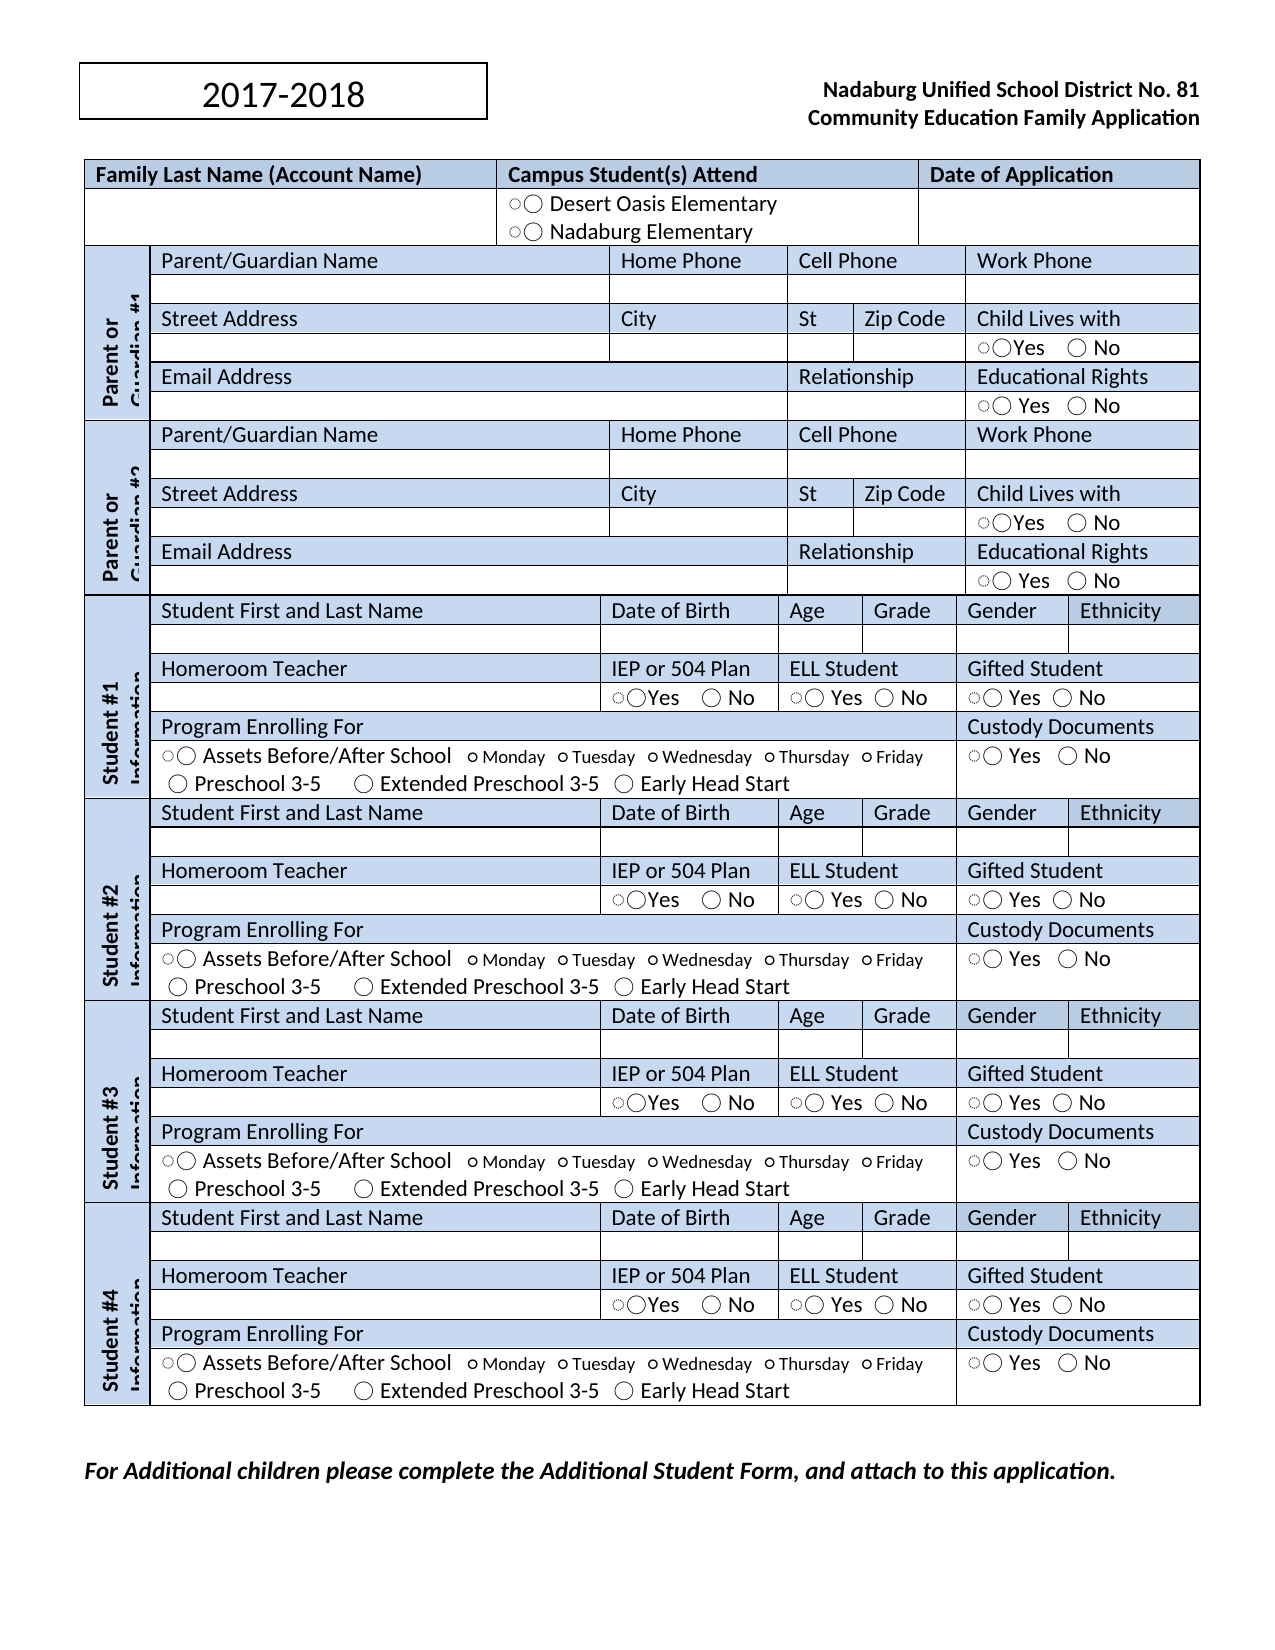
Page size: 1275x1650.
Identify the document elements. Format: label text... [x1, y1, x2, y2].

table_cell [779, 1030, 862, 1058]
table_header Gender [957, 596, 1068, 624]
table_cell ⃝ Assets Before/After School ○ Monday ○ Tuesday ○ Wednesday ○ Thursday ○ Friday ⃝ Preschool 3-5 ⃝ Extended Preschool 3-5 ⃝ Early Head Start [151, 1146, 956, 1202]
table_cell [601, 625, 778, 653]
table_cell ELL Student [779, 857, 956, 884]
table_cell ⃝ Yes ⃝ No [966, 392, 1199, 419]
table_cell [151, 566, 787, 594]
table_cell Email Address [151, 363, 787, 391]
table_cell [151, 508, 609, 536]
table_cell Ethnicity [1069, 1203, 1199, 1231]
table_cell [151, 625, 600, 653]
table_cell IEP or 504 Plan [601, 654, 778, 682]
table_cell [151, 886, 600, 914]
table_header Campus Student(s) Attend [497, 160, 918, 188]
table_cell Home Phone [610, 421, 787, 449]
table_cell Custody Documents [957, 915, 1199, 943]
table_cell Parent/Guardian Name [151, 246, 609, 274]
table_cell Educational Rights [966, 363, 1199, 391]
table_cell Child Lives with [966, 479, 1199, 507]
table_cell [151, 450, 609, 478]
table_cell Homeroom Teacher [151, 654, 600, 682]
table_header Date of Application [919, 160, 1199, 188]
table_cell [966, 450, 1199, 478]
table_cell [788, 508, 853, 536]
table_cell ⃝Yes ⃝ No [601, 683, 778, 711]
table_cell ⃝ Yes ⃝ No [779, 886, 956, 914]
table_cell [610, 275, 787, 303]
table_cell [151, 1030, 600, 1058]
table_cell [601, 1030, 778, 1058]
table_cell ⃝ Desert Oasis Elementary ⃝ Nadaburg Elementary [497, 189, 918, 245]
table_cell City [610, 304, 787, 332]
table_cell [919, 189, 1199, 245]
table_cell [966, 275, 1199, 303]
table_cell [1069, 1232, 1199, 1260]
table_cell ⃝ Assets Before/After School ○ Monday ○ Tuesday ○ Wednesday ○ Thursday ○ Friday ⃝ Preschool 3-5 ⃝ Extended Preschool 3-5 ⃝ Early Head Start [151, 741, 956, 797]
table_cell [151, 828, 600, 856]
table_cell Homeroom Teacher [151, 1261, 600, 1289]
table_cell IEP or 504 Plan [601, 1059, 778, 1087]
table_cell ⃝ Yes ⃝ No [779, 1088, 956, 1116]
table_cell Gifted Student [957, 1261, 1199, 1289]
table_cell [863, 1030, 956, 1058]
table_cell Relationship [788, 537, 965, 565]
table_cell ⃝Yes ⃝ No [601, 1290, 778, 1318]
table_cell [779, 625, 862, 653]
table_cell [957, 1232, 1068, 1260]
table_cell [151, 334, 609, 361]
table_cell [788, 566, 965, 594]
table_cell ⃝ Yes ⃝ No [779, 1290, 956, 1318]
table_cell Parent or Guardian #2 [85, 421, 149, 594]
table_cell Grade [863, 1203, 956, 1231]
table_cell [601, 1232, 778, 1260]
table_header Student #1 Information [85, 596, 149, 797]
table_cell Student #4 Information [85, 1203, 149, 1404]
table_cell Parent/Guardian Name [151, 421, 609, 449]
table_cell IEP or 504 Plan [601, 857, 778, 884]
table_cell Age [779, 1001, 862, 1029]
table_cell Student First and Last Name [151, 1203, 600, 1231]
table_cell [788, 450, 965, 478]
table_cell [151, 275, 609, 303]
table_cell [151, 1088, 600, 1116]
table_cell [610, 334, 787, 361]
table_cell Home Phone [610, 246, 787, 274]
table_cell Age [779, 1203, 862, 1231]
table_cell [151, 1232, 600, 1260]
table_cell [788, 392, 965, 419]
table_cell Grade [863, 799, 956, 826]
table_cell Street Address [151, 479, 609, 507]
table_cell ⃝ Yes ⃝ No [957, 886, 1199, 914]
table_cell [1069, 828, 1199, 856]
table_cell [863, 1232, 956, 1260]
table_cell Gender [957, 1001, 1068, 1029]
table_cell [85, 189, 496, 245]
table_header Grade [863, 596, 956, 624]
table_cell ELL Student [779, 1261, 956, 1289]
table_cell Date of Birth [601, 1203, 778, 1231]
text For Additional children please complete the Additional Student Form, and attach to this application. [84, 1455, 1125, 1486]
table_cell ⃝ Yes ⃝ No [957, 1146, 1199, 1202]
table_cell Homeroom Teacher [151, 1059, 600, 1087]
table_cell ⃝Yes ⃝ No [966, 508, 1199, 536]
table_cell ⃝ Yes ⃝ No [966, 566, 1199, 594]
table_cell ELL Student [779, 654, 956, 682]
table_cell ⃝ Assets Before/After School ○ Monday ○ Tuesday ○ Wednesday ○ Thursday ○ Friday ⃝ Preschool 3-5 ⃝ Extended Preschool 3-5 ⃝ Early Head Start [151, 944, 956, 1000]
table_cell Age [779, 799, 862, 826]
table_cell Work Phone [966, 421, 1199, 449]
table_cell Date of Birth [601, 1001, 778, 1029]
table_cell Zip Code [854, 304, 965, 332]
table_cell Zip Code [854, 479, 965, 507]
table_cell Gender [957, 799, 1068, 826]
table_cell ⃝ Yes ⃝ No [957, 944, 1199, 1000]
table_header Date of Birth [601, 596, 778, 624]
table_cell ELL Student [779, 1059, 956, 1087]
table_cell ⃝ Yes ⃝ No [957, 741, 1199, 797]
table_cell [151, 392, 787, 419]
table_cell Program Enrolling For [151, 1117, 956, 1145]
table_cell Street Address [151, 304, 609, 332]
table_cell Student First and Last Name [151, 1001, 600, 1029]
table_cell St [788, 304, 853, 332]
table_cell ⃝ Yes ⃝ No [957, 1088, 1199, 1116]
table_cell [863, 828, 956, 856]
table_cell ⃝ Assets Before/After School ○ Monday ○ Tuesday ○ Wednesday ○ Thursday ○ Friday ⃝ Preschool 3-5 ⃝ Extended Preschool 3-5 ⃝ Early Head Start [151, 1349, 956, 1404]
table_cell [610, 450, 787, 478]
table_cell ⃝Yes ⃝ No [601, 886, 778, 914]
table_cell Work Phone [966, 246, 1199, 274]
table_cell ⃝ Yes ⃝ No [957, 1349, 1199, 1404]
table_cell Program Enrolling For [151, 712, 956, 740]
table_cell City [610, 479, 787, 507]
table_cell Homeroom Teacher [151, 857, 600, 884]
table_cell ⃝ Yes ⃝ No [957, 683, 1199, 711]
table_header Family Last Name (Account Name) [85, 160, 496, 188]
table_cell Custody Documents [957, 712, 1199, 740]
table_cell Grade [863, 1001, 956, 1029]
table_cell Gender [957, 1203, 1068, 1231]
table_cell Gifted Student [957, 1059, 1199, 1087]
table_cell [957, 625, 1068, 653]
table_cell Student First and Last Name [151, 799, 600, 826]
table_cell Child Lives with [966, 304, 1199, 332]
table_cell [151, 1290, 600, 1318]
table_cell ⃝ Yes ⃝ No [957, 1290, 1199, 1318]
table_header Student First and Last Name [151, 596, 600, 624]
table_cell Program Enrolling For [151, 1320, 956, 1347]
table_cell [957, 828, 1068, 856]
table_cell [788, 275, 965, 303]
table_cell Ethnicity [1069, 1001, 1199, 1029]
table_cell Gifted Student [957, 654, 1199, 682]
table_cell [151, 683, 600, 711]
table_cell Email Address [151, 537, 787, 565]
table_cell Custody Documents [957, 1117, 1199, 1145]
table_cell Custody Documents [957, 1320, 1199, 1347]
table_cell Relationship [788, 363, 965, 391]
table_cell [854, 508, 965, 536]
table_cell Student #3 Information [85, 1001, 149, 1202]
table_cell [957, 1030, 1068, 1058]
table_cell Program Enrolling For [151, 915, 956, 943]
table_header Age [779, 596, 862, 624]
table_cell [601, 828, 778, 856]
table_cell [779, 1232, 862, 1260]
table_cell [779, 828, 862, 856]
table_cell [788, 334, 853, 361]
table_cell ⃝ Yes ⃝ No [779, 683, 956, 711]
table_cell Educational Rights [966, 537, 1199, 565]
table_cell St [788, 479, 853, 507]
table_cell Parent or Guardian #1 [85, 246, 149, 419]
table_cell Gifted Student [957, 857, 1199, 884]
table_cell IEP or 504 Plan [601, 1261, 778, 1289]
table_cell ⃝Yes ⃝ No [966, 334, 1199, 361]
table_header Ethnicity [1069, 596, 1199, 624]
table_cell [610, 508, 787, 536]
table_cell Ethnicity [1069, 799, 1199, 826]
table_cell Student #2 Information [85, 799, 149, 1000]
table_cell [1069, 625, 1199, 653]
table_cell [854, 334, 965, 361]
table_cell [1069, 1030, 1199, 1058]
table_cell Cell Phone [788, 246, 965, 274]
table_cell Date of Birth [601, 799, 778, 826]
table_cell [863, 625, 956, 653]
table_cell Cell Phone [788, 421, 965, 449]
table_cell ⃝Yes ⃝ No [601, 1088, 778, 1116]
